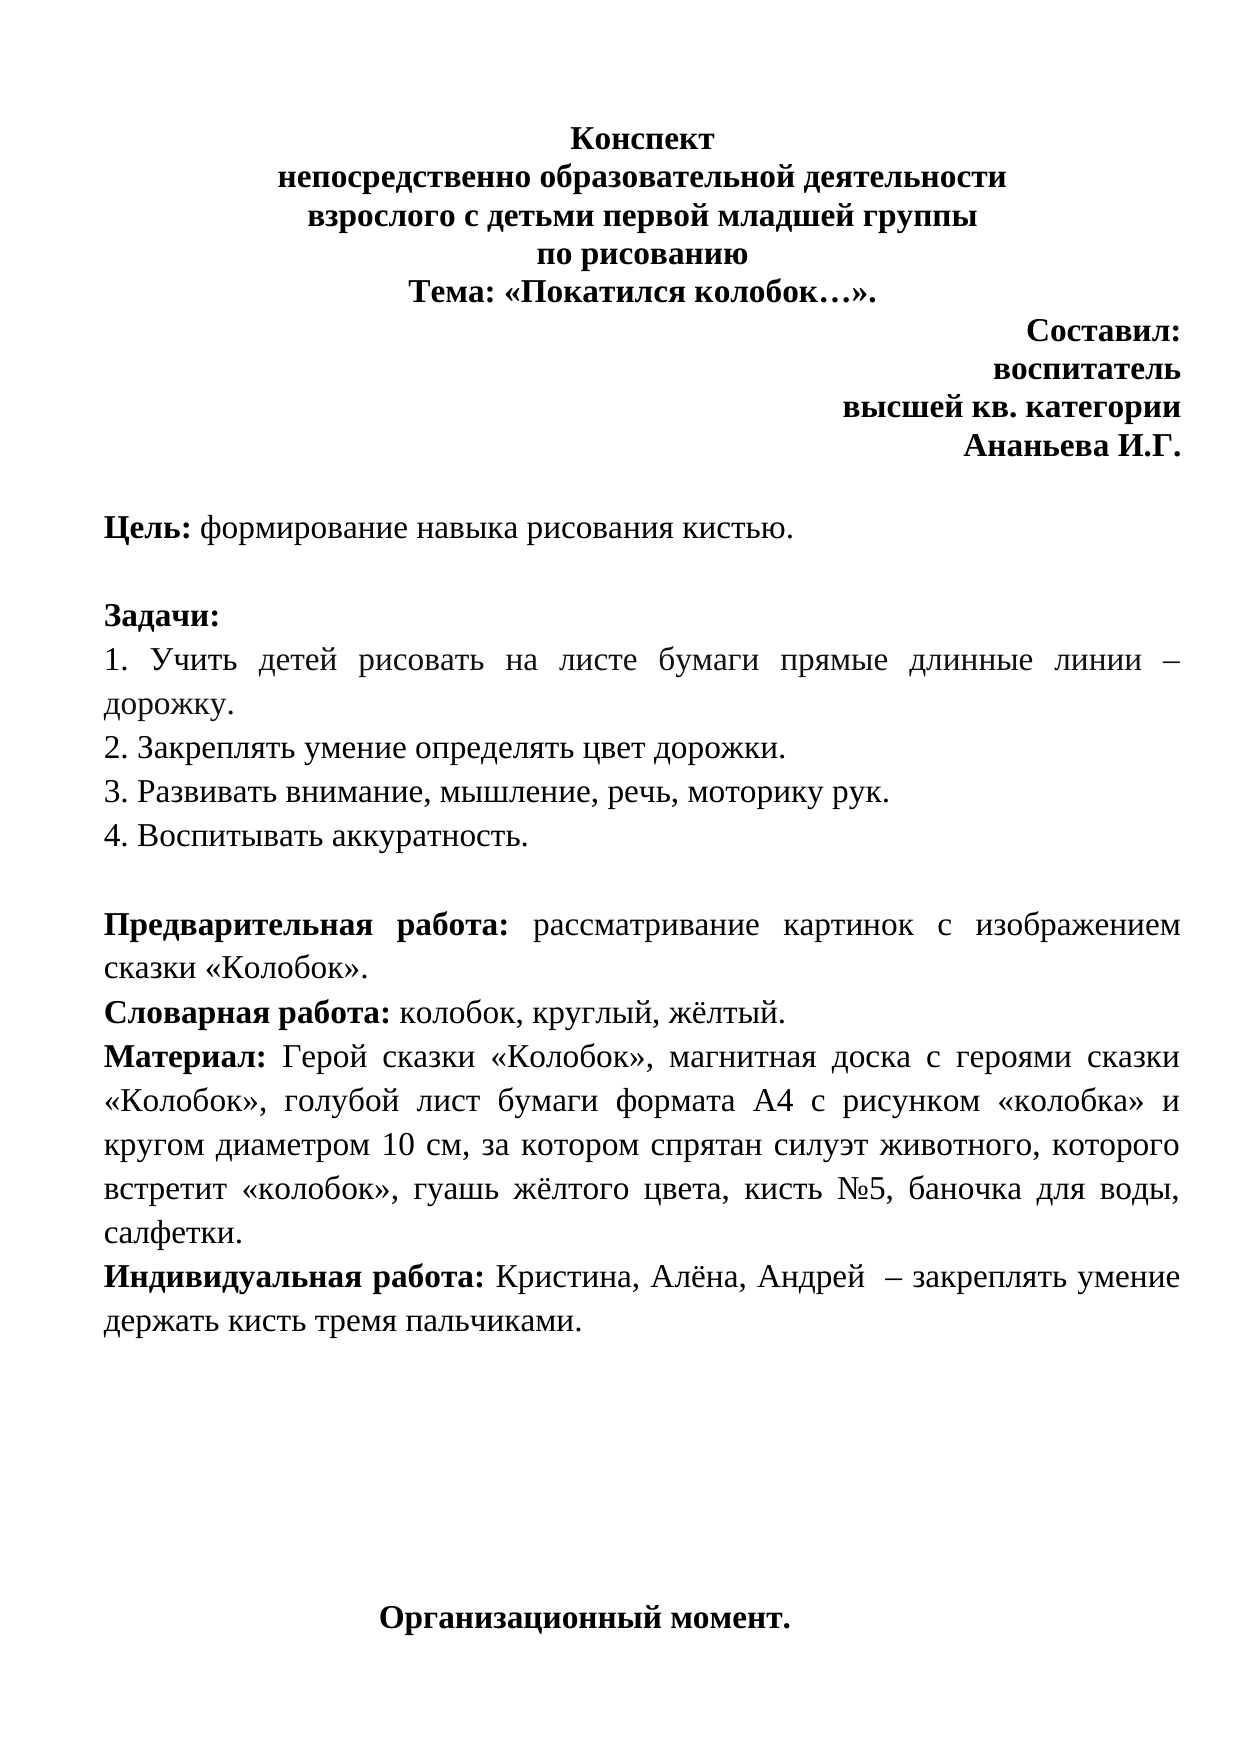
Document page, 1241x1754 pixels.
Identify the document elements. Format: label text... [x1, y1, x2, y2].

text по рисованию [103, 233, 1181, 271]
text Ананьева И.Г. [103, 425, 1181, 463]
text высшей кв. категории [103, 386, 1181, 425]
text 3. Развивать внимание, мышление, речь, моторику рук. [103, 772, 1181, 810]
text 2. Закреплять умение определять цвет дорожки. [103, 727, 1181, 766]
text Составил: [103, 310, 1181, 348]
text Индивидуальная работа: Кристина, Алёна, Андрей – закреплять умение держать кисть тремя пальчиками. [103, 1256, 1181, 1339]
text 1. Учить детей рисовать на листе бумаги прямые длинные линии – дорожку. [103, 639, 1181, 722]
text Материал: Герой сказки «Колобок», магнитная доска с героями сказки «Колобок», голубой лист бумаги формата А4 с рисунком «колобка» и кругом диаметром 10 см, за котором спрятан силуэт животного, которого встретит «колобок», гуашь жёлтого цвета, кисть №5, баночка для воды, салфетки. [103, 1036, 1181, 1251]
text непосредственно образовательной деятельности [103, 156, 1181, 195]
text Организационный момент. [103, 1597, 1181, 1635]
text 4. Воспитывать аккуратность. [103, 816, 1181, 854]
text Конспект [103, 118, 1181, 156]
text воспитатель [103, 348, 1181, 386]
text Цель: формирование навыка рисования кистью. [103, 507, 1181, 546]
text Задачи: [103, 595, 1181, 634]
text Словарная работа: колобок, круглый, жёлтый. [103, 992, 1181, 1030]
text Тема: «Покатился колобок…». [103, 271, 1181, 310]
text Предварительная работа: рассматривание картинок с изображением сказки «Колобок». [103, 904, 1181, 986]
text взрослого с детьми первой младшей группы [103, 195, 1181, 233]
